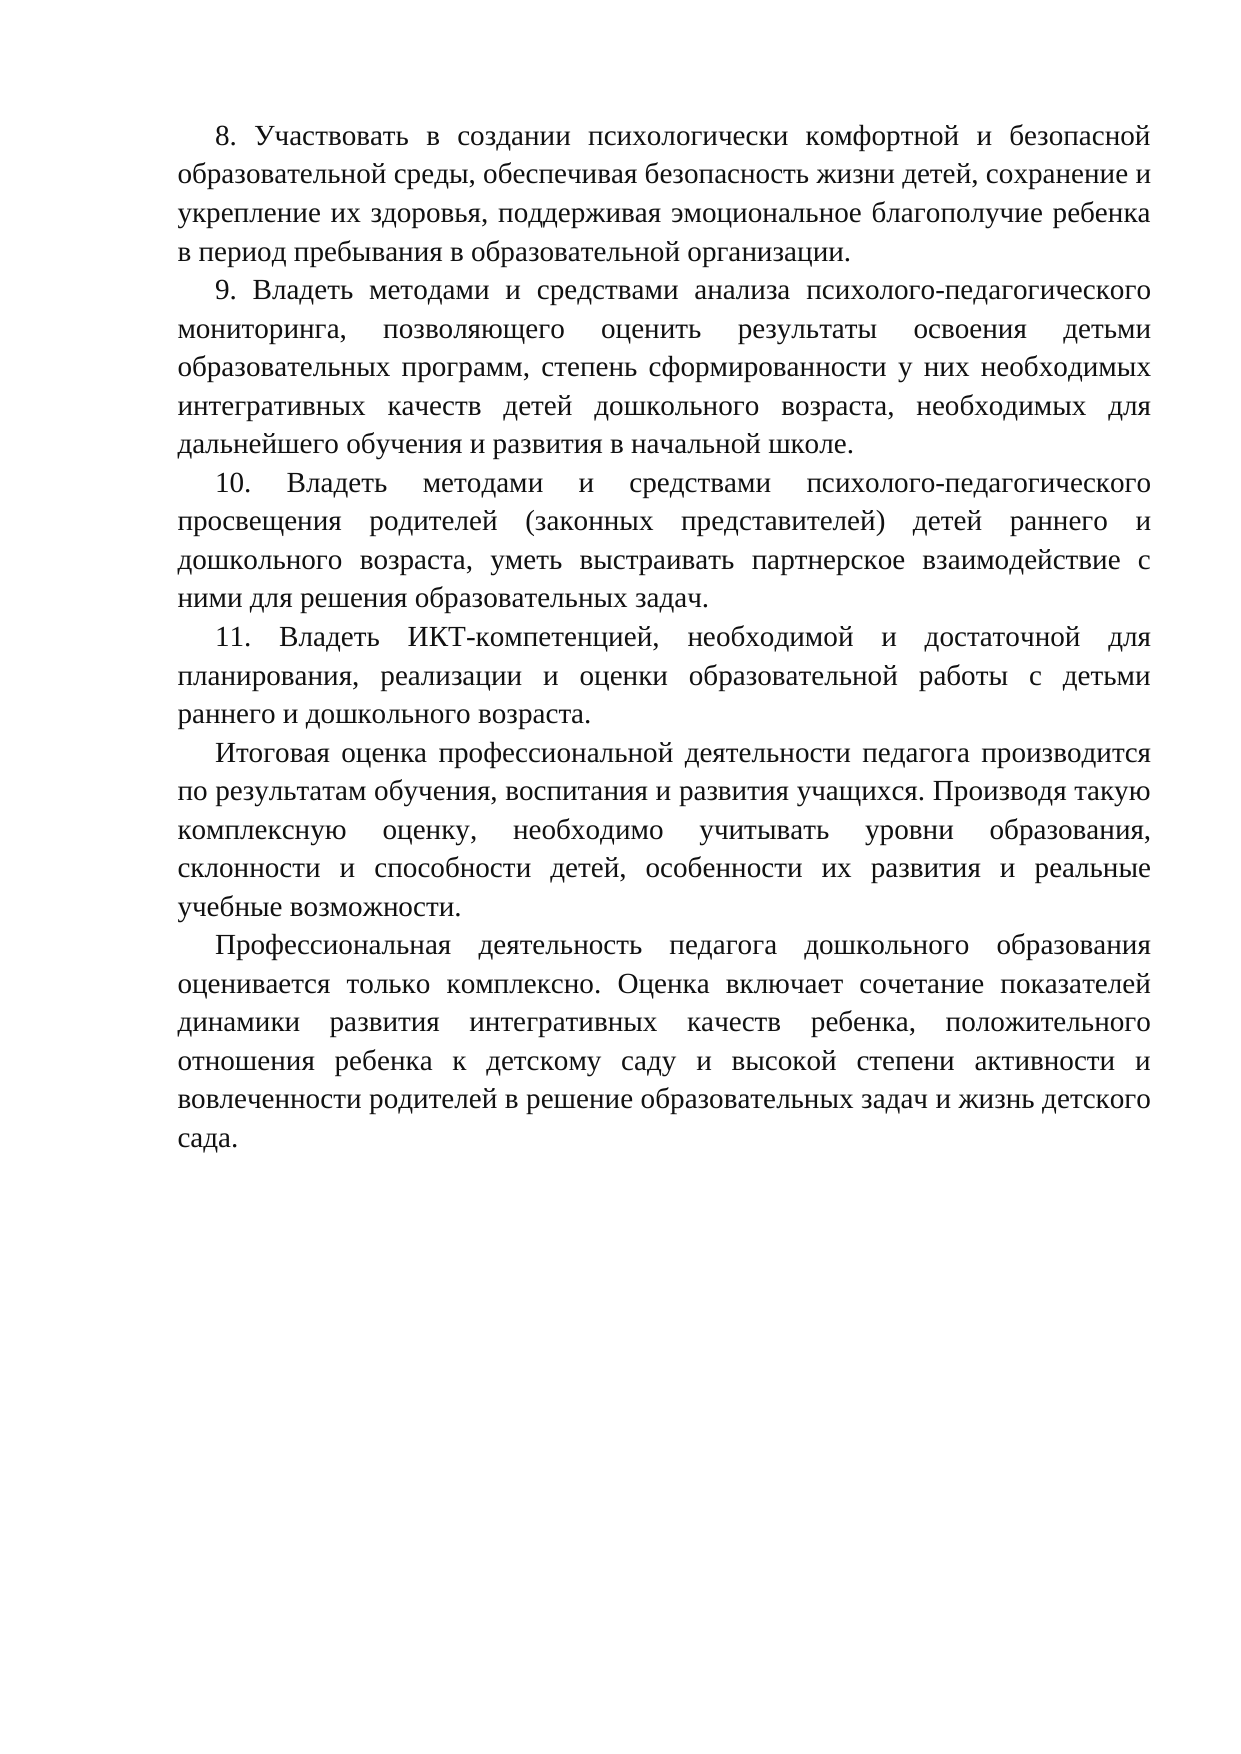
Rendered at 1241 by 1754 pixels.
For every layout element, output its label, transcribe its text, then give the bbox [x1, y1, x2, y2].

text 11. Владеть ИКТ-компетенцией, необходимой и достаточной для планирования, реализации и оценки образовательной работы с детьми раннего и дошкольного возраста. [177, 619, 1152, 730]
text Итоговая оценка профессиональной деятельности педагога производится по результатам обучения, воспитания и развития учащихся. Производя такую комплексную оценку, необходимо учитывать уровни образования, склонности и способности детей, особенности их развития и реальные учебные возможности. [177, 735, 1152, 922]
text Профессиональная деятельность педагога дошкольного образования оценивается только комплексно. Оценка включает сочетание показателей динамики развития интегративных качеств ребенка, положительного отношения ребенка к детскому саду и высокой степени активности и вовлеченности родителей в решение образовательных задач и жизнь детского сада. [177, 927, 1152, 1154]
text 9. Владеть методами и средствами анализа психолого-педагогического мониторинга, позволяющего оценить результаты освоения детьми образовательных программ, степень сформированности у них необходимых интегративных качеств детей дошкольного возраста, необходимых для дальнейшего обучения и развития в начальной школе. [177, 272, 1152, 460]
text 8. Участвовать в создании психологически комфортной и безопасной образовательной среды, обеспечивая безопасность жизни детей, сохранение и укрепление их здоровья, поддерживая эмоциональное благополучие ребенка в период пребывания в образовательной организации. [177, 118, 1152, 267]
text 10. Владеть методами и средствами психолого-педагогического просвещения родителей (законных представителей) детей раннего и дошкольного возраста, уметь выстраивать партнерское взаимодействие с ними для решения образовательных задач. [177, 465, 1152, 614]
